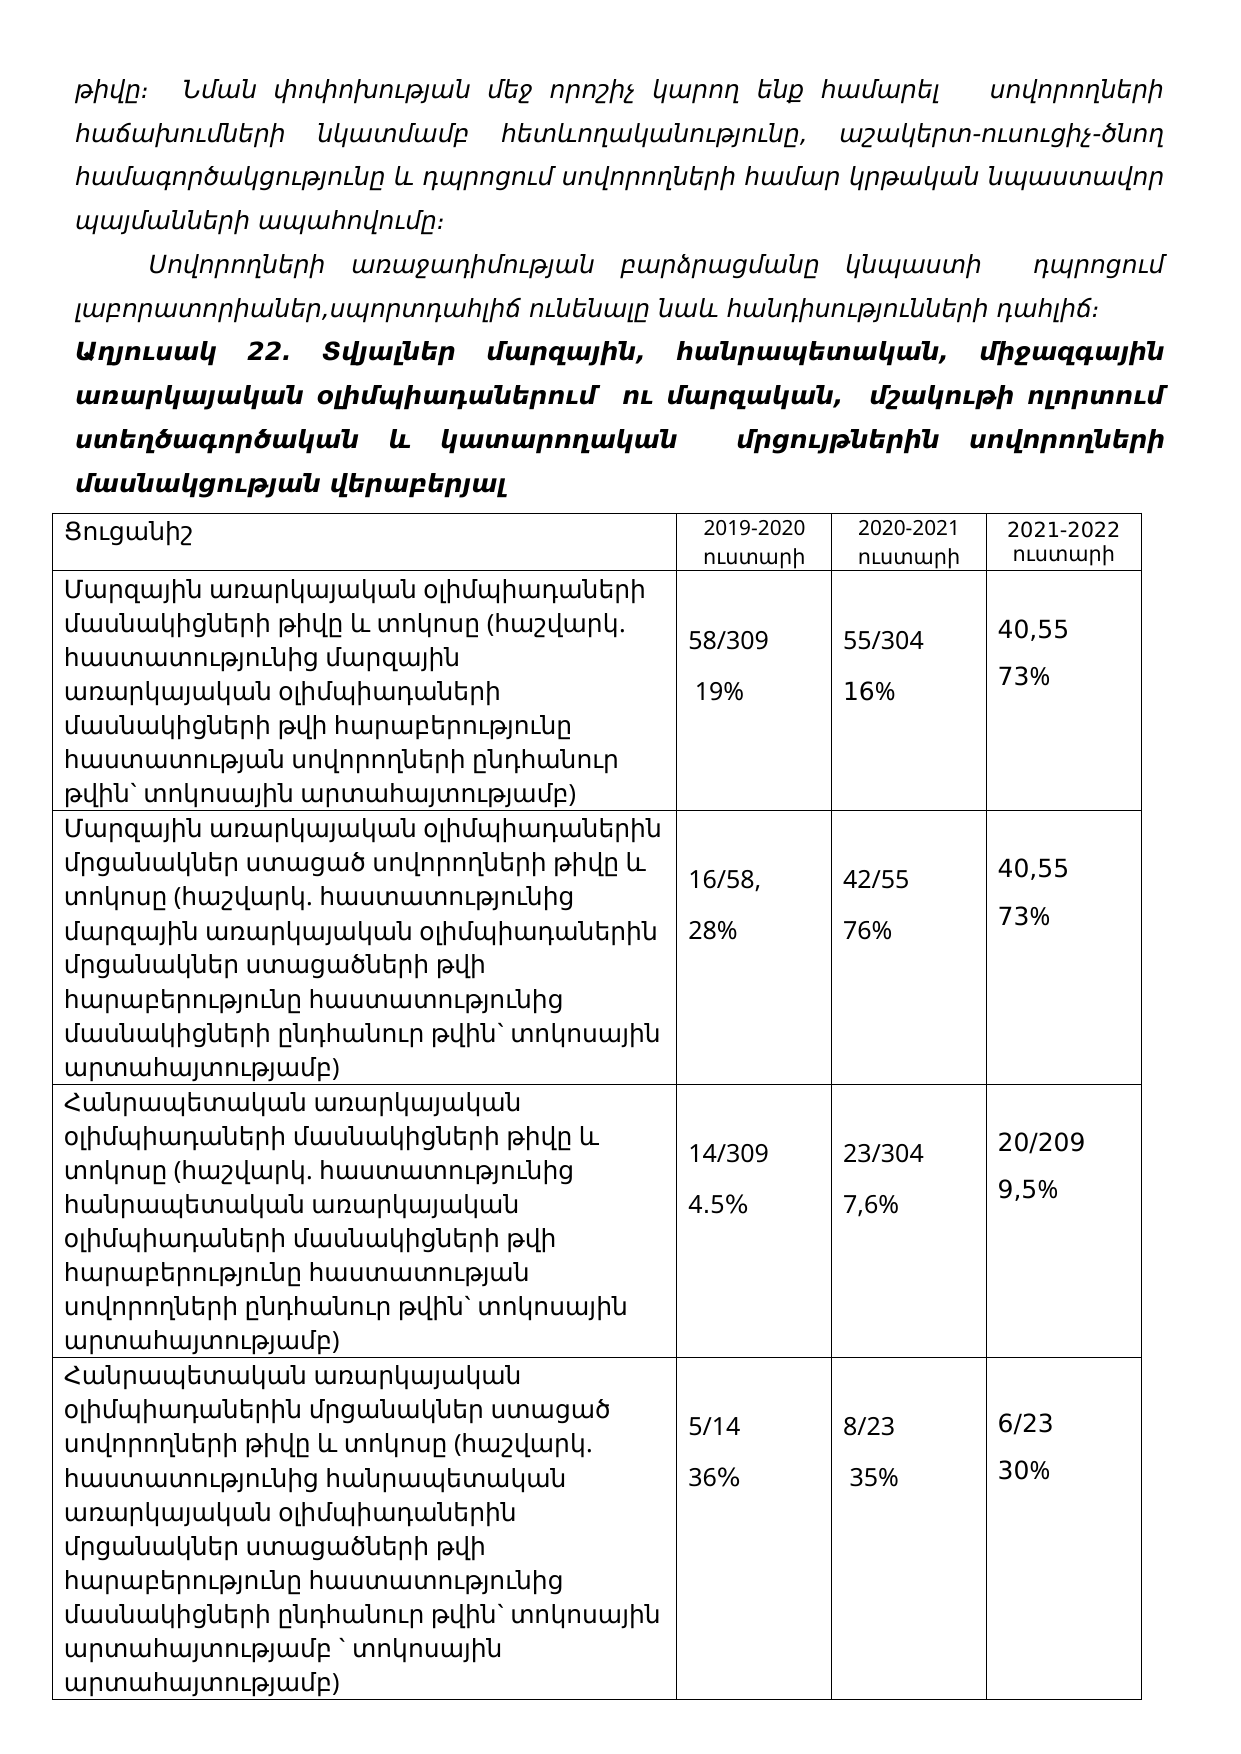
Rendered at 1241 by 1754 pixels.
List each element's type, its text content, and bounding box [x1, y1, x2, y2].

table_header 2021-2022 ուստարի [987, 514, 1141, 570]
table_cell Մարզային առարկայական օլիմպիադաների մասնակիցների թիվը և տոկոսը (հաշվարկ. հաստատությունից մարզային առարկայական օլիմպիադաների մասնակիցների թվի հարաբերությունը հաստատության սովորողների ընդհանուր թվին` տոկոսային արտահայտությամբ) [53, 571, 676, 810]
table_cell 55/304 16% [832, 571, 986, 810]
table_cell Հանրապետական առարկայական օլիմպիադաներին մրցանակներ ստացած սովորողների թիվը և տոկոսը (հաշվարկ. հաստատությունից հանրապետական առարկայական օլիմպիադաներին մրցանակներ ստացածների թվի հարաբերությունը հաստատությունից մասնակիցների ընդհանուր թվին` տոկոսային արտահայտությամբ ` տոկոսային արտահայտությամբ) [53, 1358, 676, 1699]
table_cell 20/209 9,5% [987, 1085, 1141, 1357]
table_cell 6/23 30% [987, 1358, 1141, 1699]
table_cell 58/309 19% [677, 571, 831, 810]
table_cell 14/309 4.5% [677, 1085, 831, 1357]
table_cell 5/14 36% [677, 1358, 831, 1699]
table_header Ցուցանիշ [53, 514, 676, 570]
text Աղյուսակ 22. Տվյալներ մարզային, հանրապետական, միջազգային առարկայական օլիմպիադաներում ու մարզական, մշակութի ոլորտում ստեղծագործական և կատարողական մրցույթներին սովորողների մասնակցության վերաբերյալ [75, 337, 1165, 498]
table_header 2019-2020 ուստարի [677, 514, 831, 570]
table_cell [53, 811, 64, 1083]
table_cell Հանրապետական առարկայական օլիմպիադաների մասնակիցների թիվը և տոկոսը (հաշվարկ. հաստատությունից հանրապետական առարկայական օլիմպիադաների մասնակիցների թվի հարաբերությունը հաստատության սովորողների ընդհանուր թվին` տոկոսային արտահայտությամբ) [53, 1085, 676, 1357]
table_header 2020-2021 ուստարի [832, 514, 986, 570]
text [75, 75, 1165, 235]
table_cell 42/55 76% [832, 811, 986, 1083]
table_cell 23/304 7,6% [832, 1085, 986, 1357]
text Սովորողների առաջադիմության բարձրացմանը կնպաստի դպրոցում լաբորատորիաներ,սպորտդահլիճ ունենալը նաև հանդիսությունների դահլիճ։ [75, 250, 1165, 323]
table_cell 8/23 35% [832, 1358, 986, 1699]
table_cell 40,55 73% [987, 811, 1141, 1083]
table_cell 40,55 73% [987, 571, 1141, 810]
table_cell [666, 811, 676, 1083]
table_cell 16/58, 28% [677, 811, 831, 1083]
